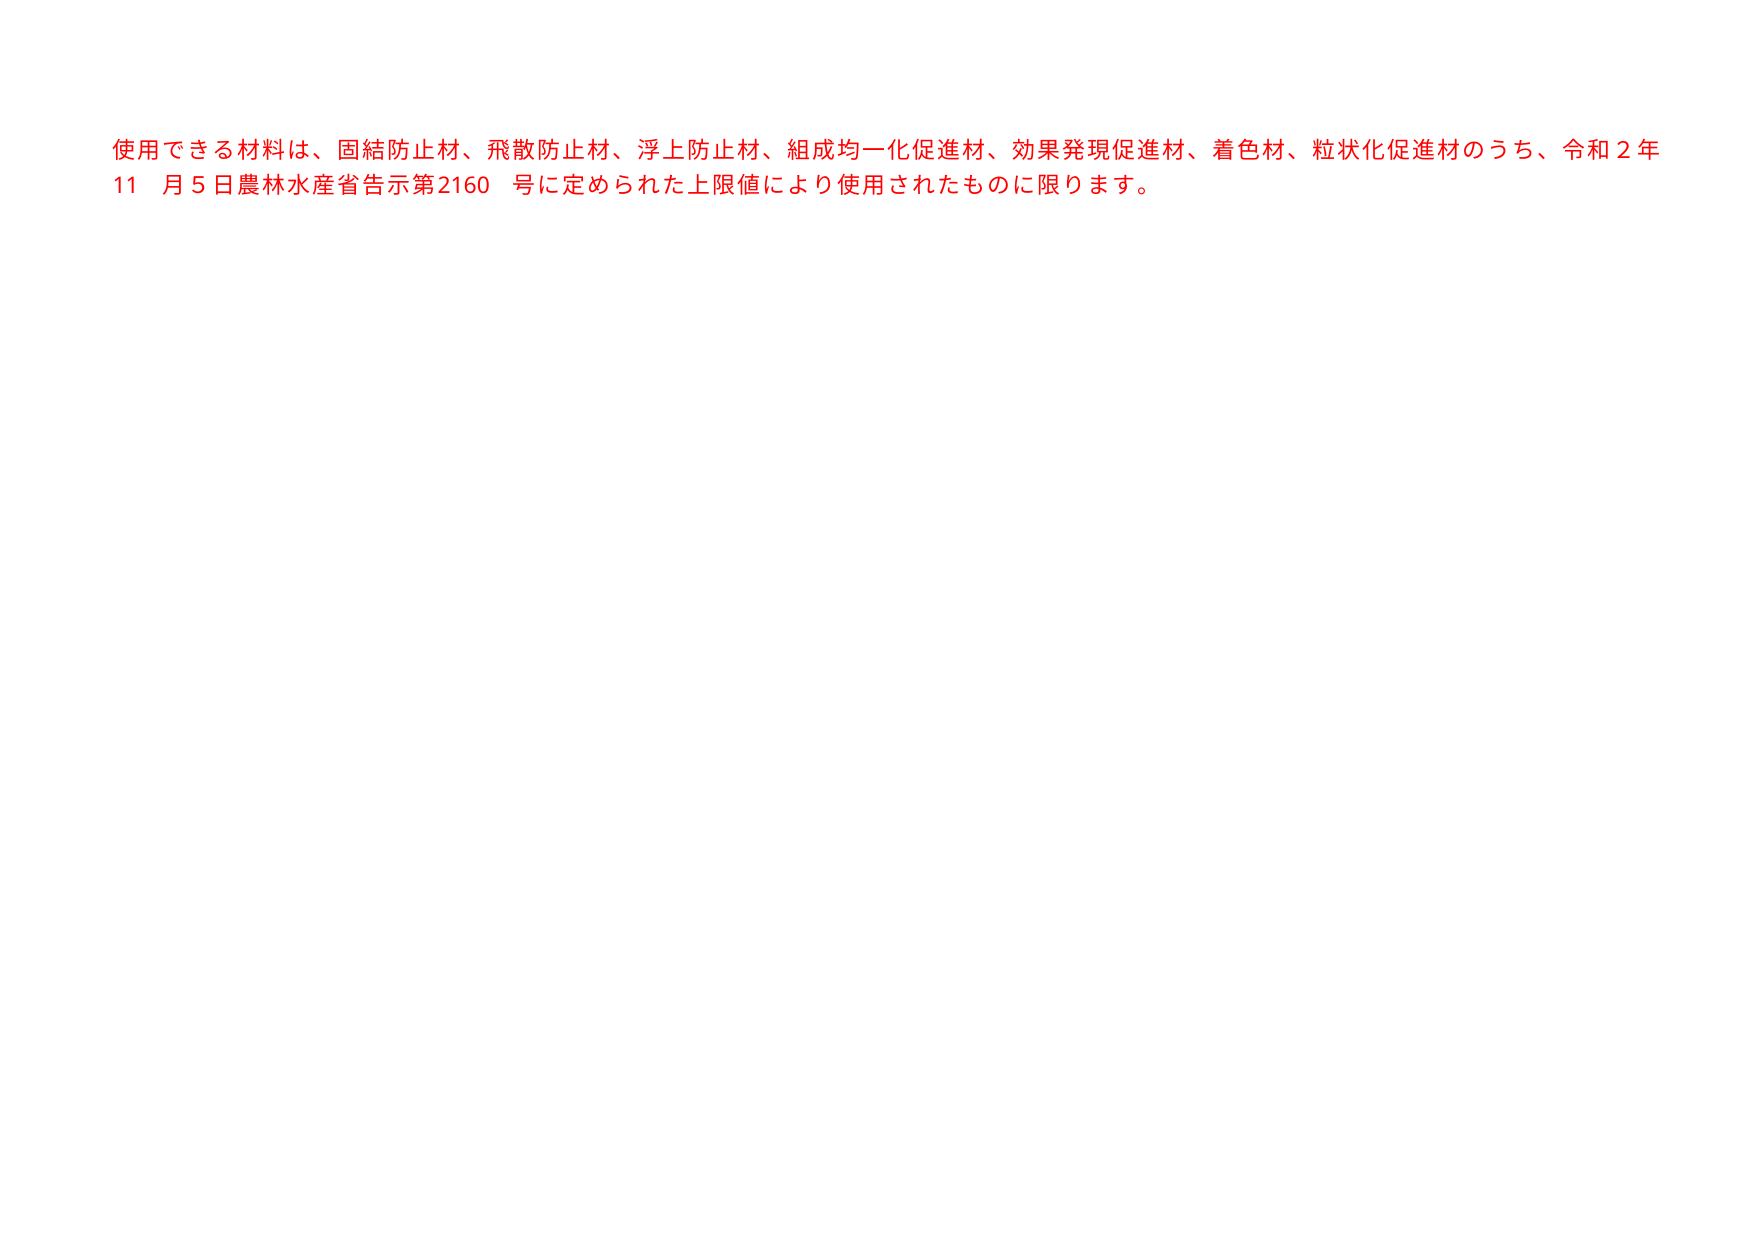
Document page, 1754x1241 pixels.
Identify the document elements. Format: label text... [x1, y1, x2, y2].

text 使用できる材料は、固結防止材、飛散防止材、浮上防止材、組成均一化促進材、効果発現促進材、着色材、粒状化促進材のうち、令和２年11月５日農林水産省告示第2160号に定められた上限値により使用されたものに限ります。 [112, 132, 1662, 201]
